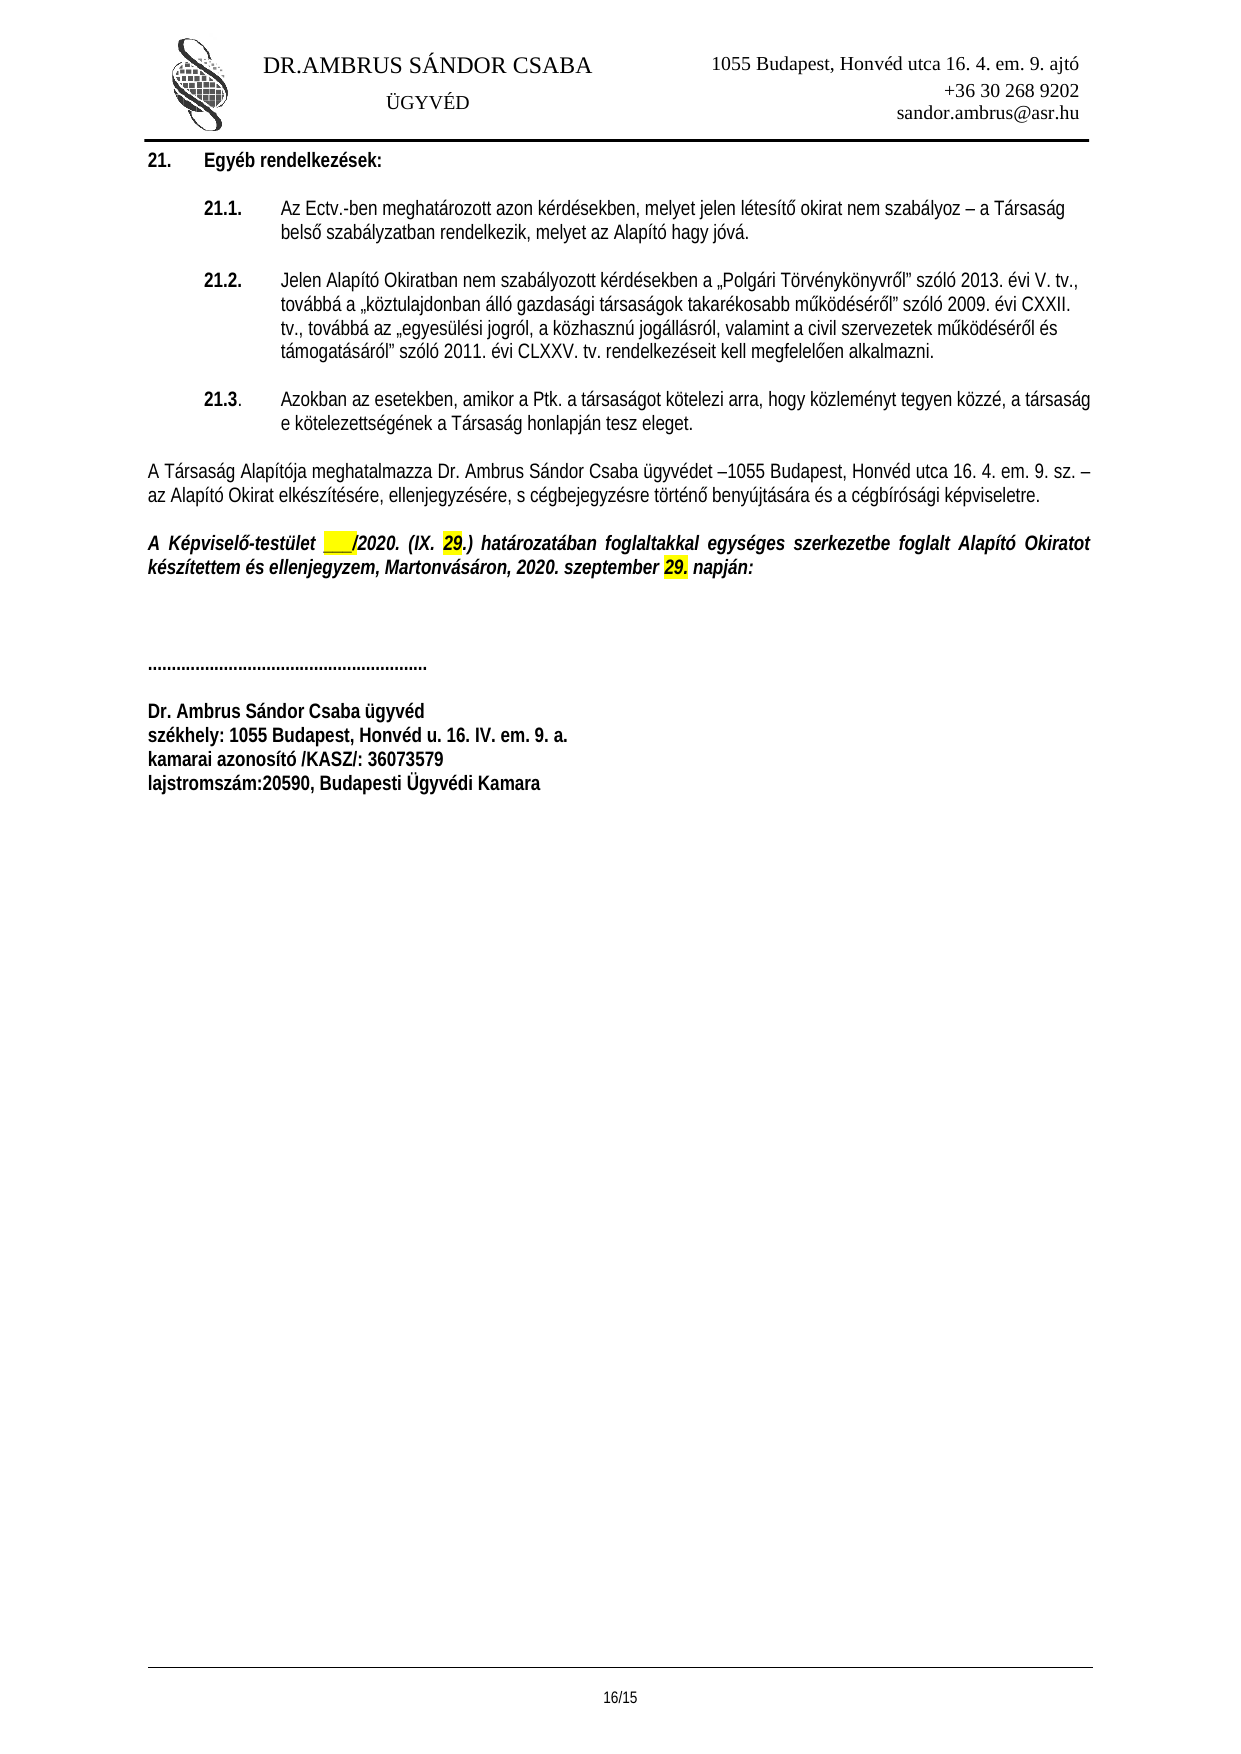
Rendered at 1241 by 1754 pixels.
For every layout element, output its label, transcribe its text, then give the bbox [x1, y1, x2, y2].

text ........................................................... [148, 651, 1093, 675]
text 21.1. Az Ectv.-ben meghatározott azon kérdésekben, melyet jelen létesítő okirat nem szabályoz – a Társaság belső szabályzatban rendelkezik, melyet az Alapító hagy jóvá. [204, 196, 1093, 243]
text Dr. Ambrus Sándor Csaba ügyvéd [148, 699, 1093, 723]
text székhely: 1055 Budapest, Honvéd u. 16. IV. em. 9. a. [148, 723, 1093, 747]
text 21.2. Jelen Alapító Okiratban nem szabályozott kérdésekben a „Polgári Törvénykönyvről” szóló 2013. évi V. tv., továbbá a „köztulajdonban álló gazdasági társaságok takarékosabb működéséről” szóló 2009. évi CXXII. tv., továbbá az „egyesülési jogról, a közhasznú jogállásról, valamint a civil szervezetek működéséről és támogatásáról” szóló 2011. évi CLXXV. tv. rendelkezéseit kell megfelelően alkalmazni. [204, 267, 1093, 363]
text lajstromszám:20590, Budapesti Ügyvédi Kamara [148, 771, 1093, 794]
text A Társaság Alapítója meghatalmazza Dr. Ambrus Sándor Csaba ügyvédet –1055 Budapest, Honvéd utca 16. 4. em. 9. sz. – az Alapító Okirat elkészítésére, ellenjegyzésére, s cégbejegyzésre történő benyújtására és a cégbírósági képviseletre. [148, 459, 1093, 507]
text 21.3. Azokban az esetekben, amikor a Ptk. a társaságot kötelezi arra, hogy közleményt tegyen közzé, a társaság e kötelezettségének a Társaság honlapján tesz eleget. [204, 387, 1093, 435]
text 21. Egyéb rendelkezések: [148, 148, 1093, 172]
text A Képviselő-testület ___/2020. (IX. 29.) határozatában foglaltakkal egységes szerkezetbe foglalt Alapító Okiratot készítettem és ellenjegyzem, Martonvásáron, 2020. szeptember 29. napján: [148, 531, 1093, 579]
text kamarai azonosító /KASZ/: 36073579 [148, 747, 1093, 771]
